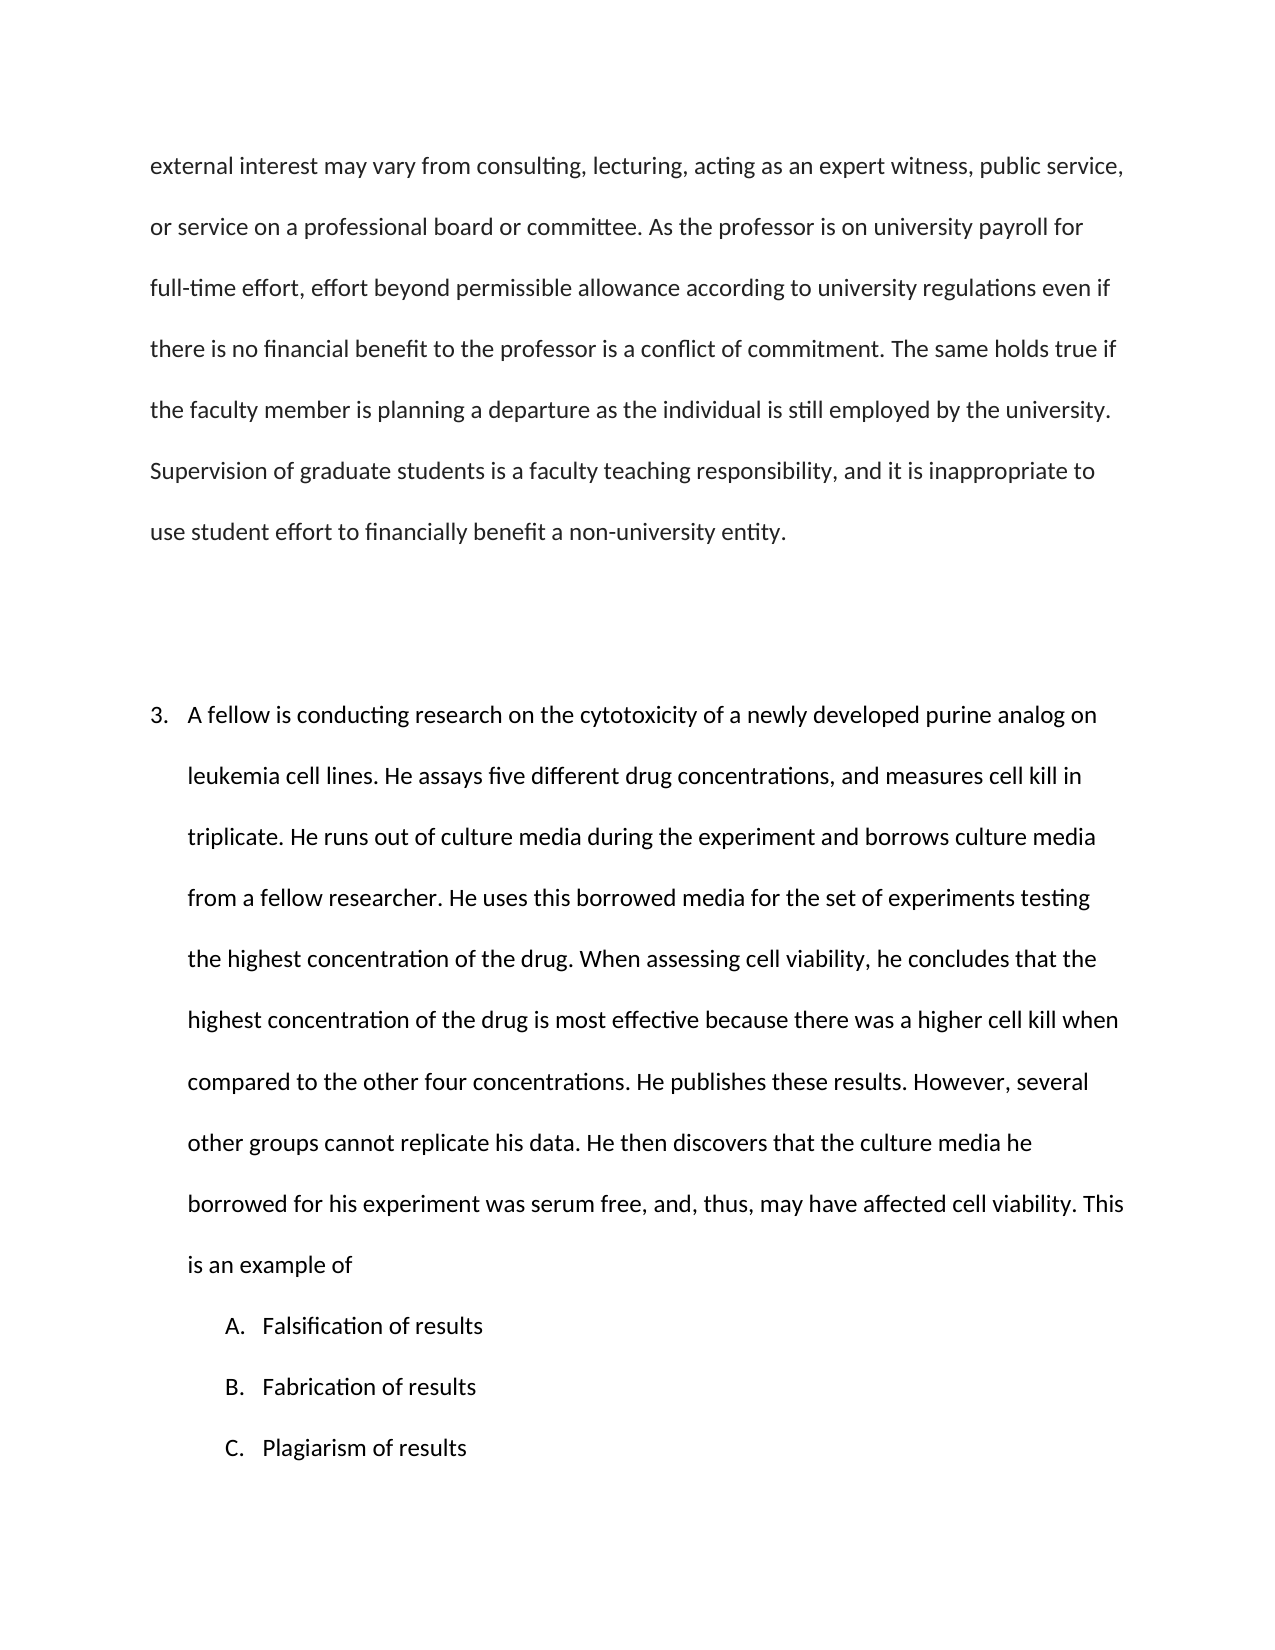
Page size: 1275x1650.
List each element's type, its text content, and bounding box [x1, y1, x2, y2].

list Plagiarism of results [225, 1432, 1125, 1462]
list Falsification of results [225, 1310, 1125, 1340]
list Fabrication of results [225, 1371, 1125, 1401]
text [150, 181, 1125, 547]
list A fellow is conducting research on the cytotoxicity of a newly developed purine analog on leukemia cell lines. He assays five different drug concentrations, and measures cell kill in triplicate. He runs out of culture media during the experiment and borrows culture media from a fellow researcher. He uses this borrowed media for the set of experiments testing the highest concentration of the drug. When assessing cell viability, he concludes that the highest concentration of the drug is most effective because there was a higher cell kill when compared to the other four concentrations. He publishes these results. However, several other groups cannot replicate his data. He then discovers that the culture media he borrowed for his experiment was serum free, and, thus, may have affected cell viability. This is an example of [150, 699, 1125, 1279]
